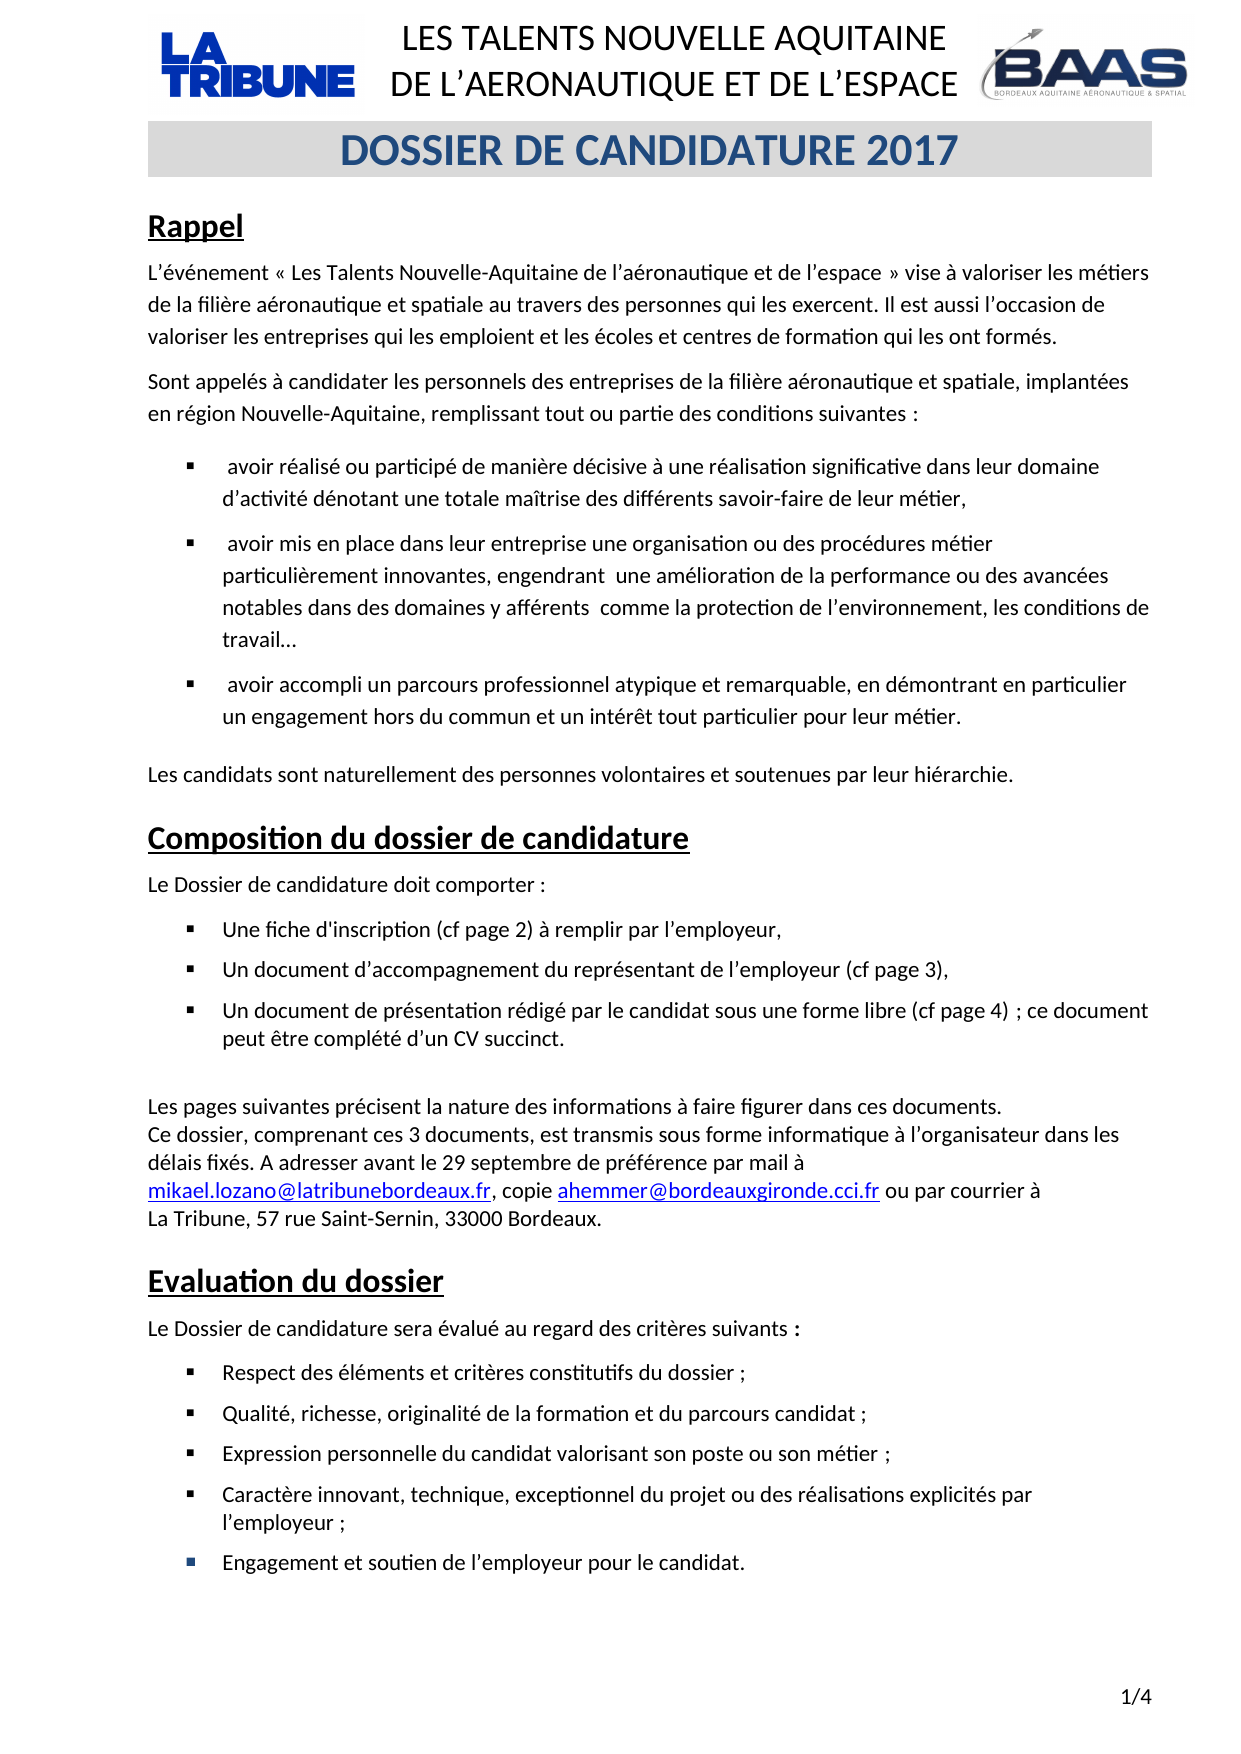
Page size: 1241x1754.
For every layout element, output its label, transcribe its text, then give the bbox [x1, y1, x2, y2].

picture [147, 14, 366, 115]
list Une fiche d'inscription (cf page 2) à remplir par l’employeur, [185, 915, 1152, 943]
text Le Dossier de candidature sera évalué au regard des critères suivants : [148, 1314, 1152, 1342]
list avoir réalisé ou participé de manière décisive à une réalisation significative dans leur domaine d’activité dénotant une totale maîtrise des différents savoir-faire de leur métier, [185, 452, 1152, 512]
text Rappel [148, 205, 1152, 245]
text Sont appelés à candidater les personnels des entreprises de la filière aéronautique et spatiale, implantées en région Nouvelle-Aquitaine, remplissant tout ou partie des conditions suivantes : [148, 367, 1152, 427]
text Les pages suivantes précisent la nature des informations à faire figurer dans ces documents. [148, 1092, 1152, 1120]
text Composition du dossier de candidature [148, 817, 1152, 858]
list Qualité, richesse, originalité de la formation et du parcours candidat ; [185, 1399, 1152, 1427]
text Les candidats sont naturellement des personnes volontaires et soutenues par leur hiérarchie. [148, 760, 1152, 788]
text L’événement « Les Talents Nouvelle-Aquitaine de l’aéronautique et de l’espace » vise à valoriser les métiers de la filière aéronautique et spatiale au travers des personnes qui les exercent. Il est aussi l’occasion de valoriser les entreprises qui les emploient et les écoles et centres de formation qui les ont formés. [148, 258, 1152, 350]
list Un document d’accompagnement du représentant de l’employeur (cf page 3), [185, 955, 1152, 983]
text Evaluation du dossier [148, 1261, 1152, 1301]
text DOSSIER DE CANDIDATURE 2017 [148, 121, 1152, 177]
list avoir mis en place dans leur entreprise une organisation ou des procédures métier particulièrement innovantes, engendrant une amélioration de la performance ou des avancées notables dans des domaines y afférents comme la protection de l’environnement, les conditions de travail… [185, 529, 1152, 654]
text Le Dossier de candidature doit comporter : [148, 870, 1152, 898]
list Caractère innovant, technique, exceptionnel du projet ou des réalisations explicités par l’employeur ; [185, 1480, 1152, 1536]
list Respect des éléments et critères constitutifs du dossier ; [185, 1358, 1152, 1386]
text Ce dossier, comprenant ces 3 documents, est transmis sous forme informatique à l’organisateur dans les délais fixés. A adresser avant le 29 septembre de préférence par mail à mikael.lozano@latribunebordeaux.fr, copie ahemmer@bordeauxgironde.cci.fr ou par courrier à La Tribune, 57 rue Saint-Sernin, 33000 Bordeaux. [148, 1120, 1152, 1232]
picture [976, 14, 1196, 107]
list Expression personnelle du candidat valorisant son poste ou son métier ; [185, 1439, 1152, 1467]
list avoir accompli un parcours professionnel atypique et remarquable, en démontrant en particulier un engagement hors du commun et un intérêt tout particulier pour leur métier. [185, 670, 1152, 731]
list Engagement et soutien de l’employeur pour le candidat. [185, 1548, 1152, 1577]
list Un document de présentation rédigé par le candidat sous une forme libre (cf page 4) ; ce document peut être complété d’un CV succinct. [185, 996, 1152, 1052]
